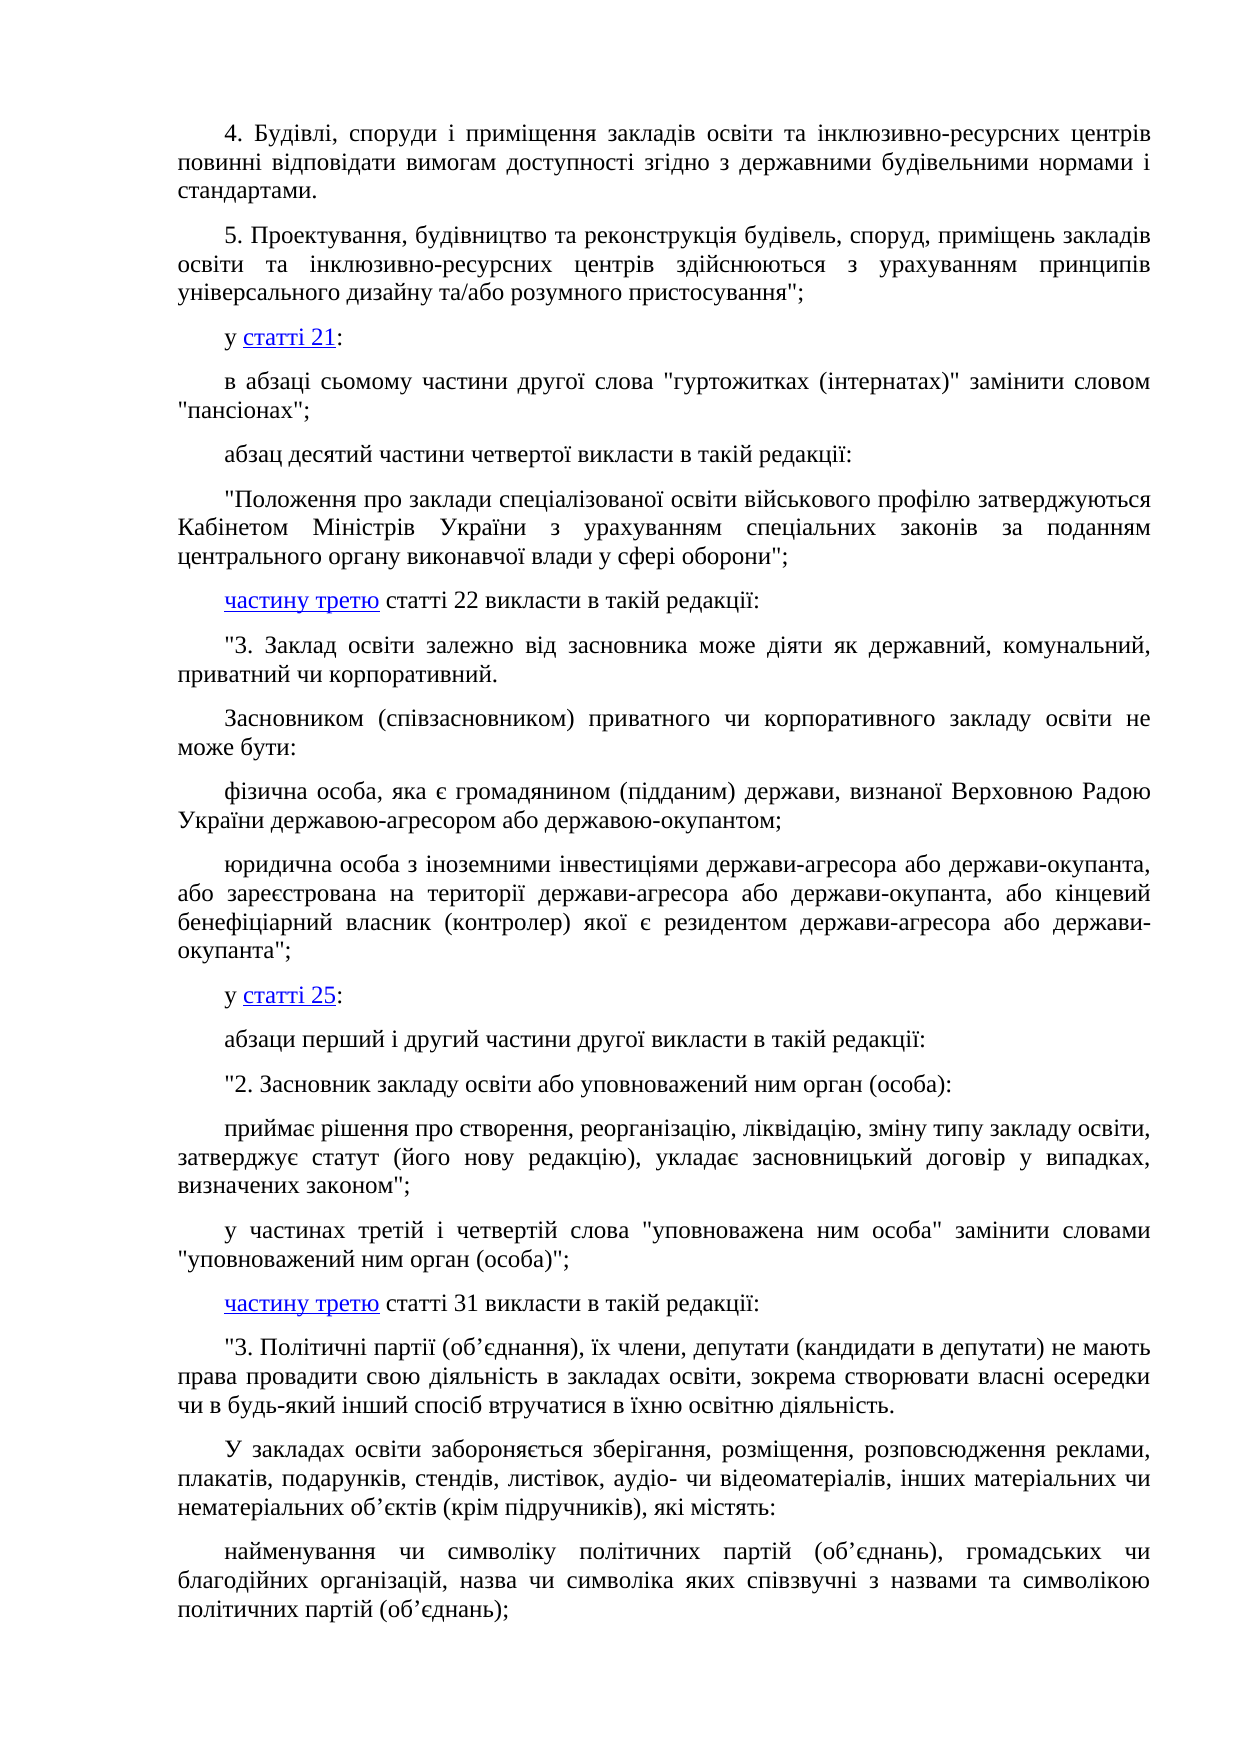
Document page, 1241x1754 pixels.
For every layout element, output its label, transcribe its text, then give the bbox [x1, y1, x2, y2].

text у статті 25: [177, 980, 1152, 1009]
text 5. Проектування, будівництво та реконструкція будівель, споруд, приміщень закладів освіти та інклюзивно-ресурсних центрів здійснюються з урахуванням принципів універсального дизайну та/або розумного пристосування"; [177, 220, 1152, 306]
text у частинах третій і четвертій слова "уповноважена ним особа" замінити словами "уповноважений ним орган (особа)"; [177, 1215, 1152, 1272]
text "3. Політичні партії (об’єднання), їх члени, депутати (кандидати в депутати) не мають права провадити свою діяльність в закладах освіти, зокрема створювати власні осередки чи в будь-який інший спосіб втручатися в їхню освітню діяльність. [177, 1332, 1152, 1419]
text Засновником (співзасновником) приватного чи корпоративного закладу освіти не може бути: [177, 703, 1152, 761]
text "2. Засновник закладу освіти або уповноважений ним орган (особа): [177, 1069, 1152, 1097]
text 4. Будівлі, споруди і приміщення закладів освіти та інклюзивно-ресурсних центрів повинні відповідати вимогам доступності згідно з державними будівельними нормами і стандартами. [177, 118, 1152, 204]
text фізична особа, яка є громадянином (підданим) держави, визнаної Верховною Радою України державою-агресором або державою-окупантом; [177, 776, 1152, 834]
text частину третю статті 31 викласти в такій редакції: [177, 1288, 1152, 1317]
text У закладах освіти забороняється зберігання, розміщення, розповсюдження реклами, плакатів, подарунків, стендів, листівок, аудіо- чи відеоматеріалів, інших матеріальних чи нематеріальних об’єктів (крім підручників), які містять: [177, 1434, 1152, 1521]
text абзац десятий частини четвертої викласти в такій редакції: [177, 439, 1152, 468]
text "Положення про заклади спеціалізованої освіти військового профілю затверджуються Кабінетом Міністрів України з урахуванням спеціальних законів за поданням центрального органу виконавчої влади у сфері оборони"; [177, 484, 1152, 570]
text у статті 21: [177, 322, 1152, 351]
text в абзаці сьомому частини другої слова "гуртожитках (інтернатах)" замінити словом "пансіонах"; [177, 366, 1152, 424]
text абзаци перший і другий частини другої викласти в такій редакції: [177, 1024, 1152, 1053]
text частину третю статті 22 викласти в такій редакції: [177, 586, 1152, 614]
text "3. Заклад освіти залежно від засновника може діяти як державний, комунальний, приватний чи корпоративний. [177, 630, 1152, 687]
text найменування чи символіку політичних партій (об’єднань), громадських чи благодійних організацій, назва чи символіка яких співзвучні з назвами та символікою політичних партій (об’єднань); [177, 1536, 1152, 1622]
text юридична особа з іноземними інвестиціями держави-агресора або держави-окупанта, або зареєстрована на території держави-агресора або держави-окупанта, або кінцевий бенефіціарний власник (контролер) якої є резидентом держави-агресора або держави-окупанта"; [177, 849, 1152, 964]
text приймає рішення про створення, реорганізацію, ліквідацію, зміну типу закладу освіти, затверджує статут (його нову редакцію), укладає засновницький договір у випадках, визначених законом"; [177, 1113, 1152, 1199]
